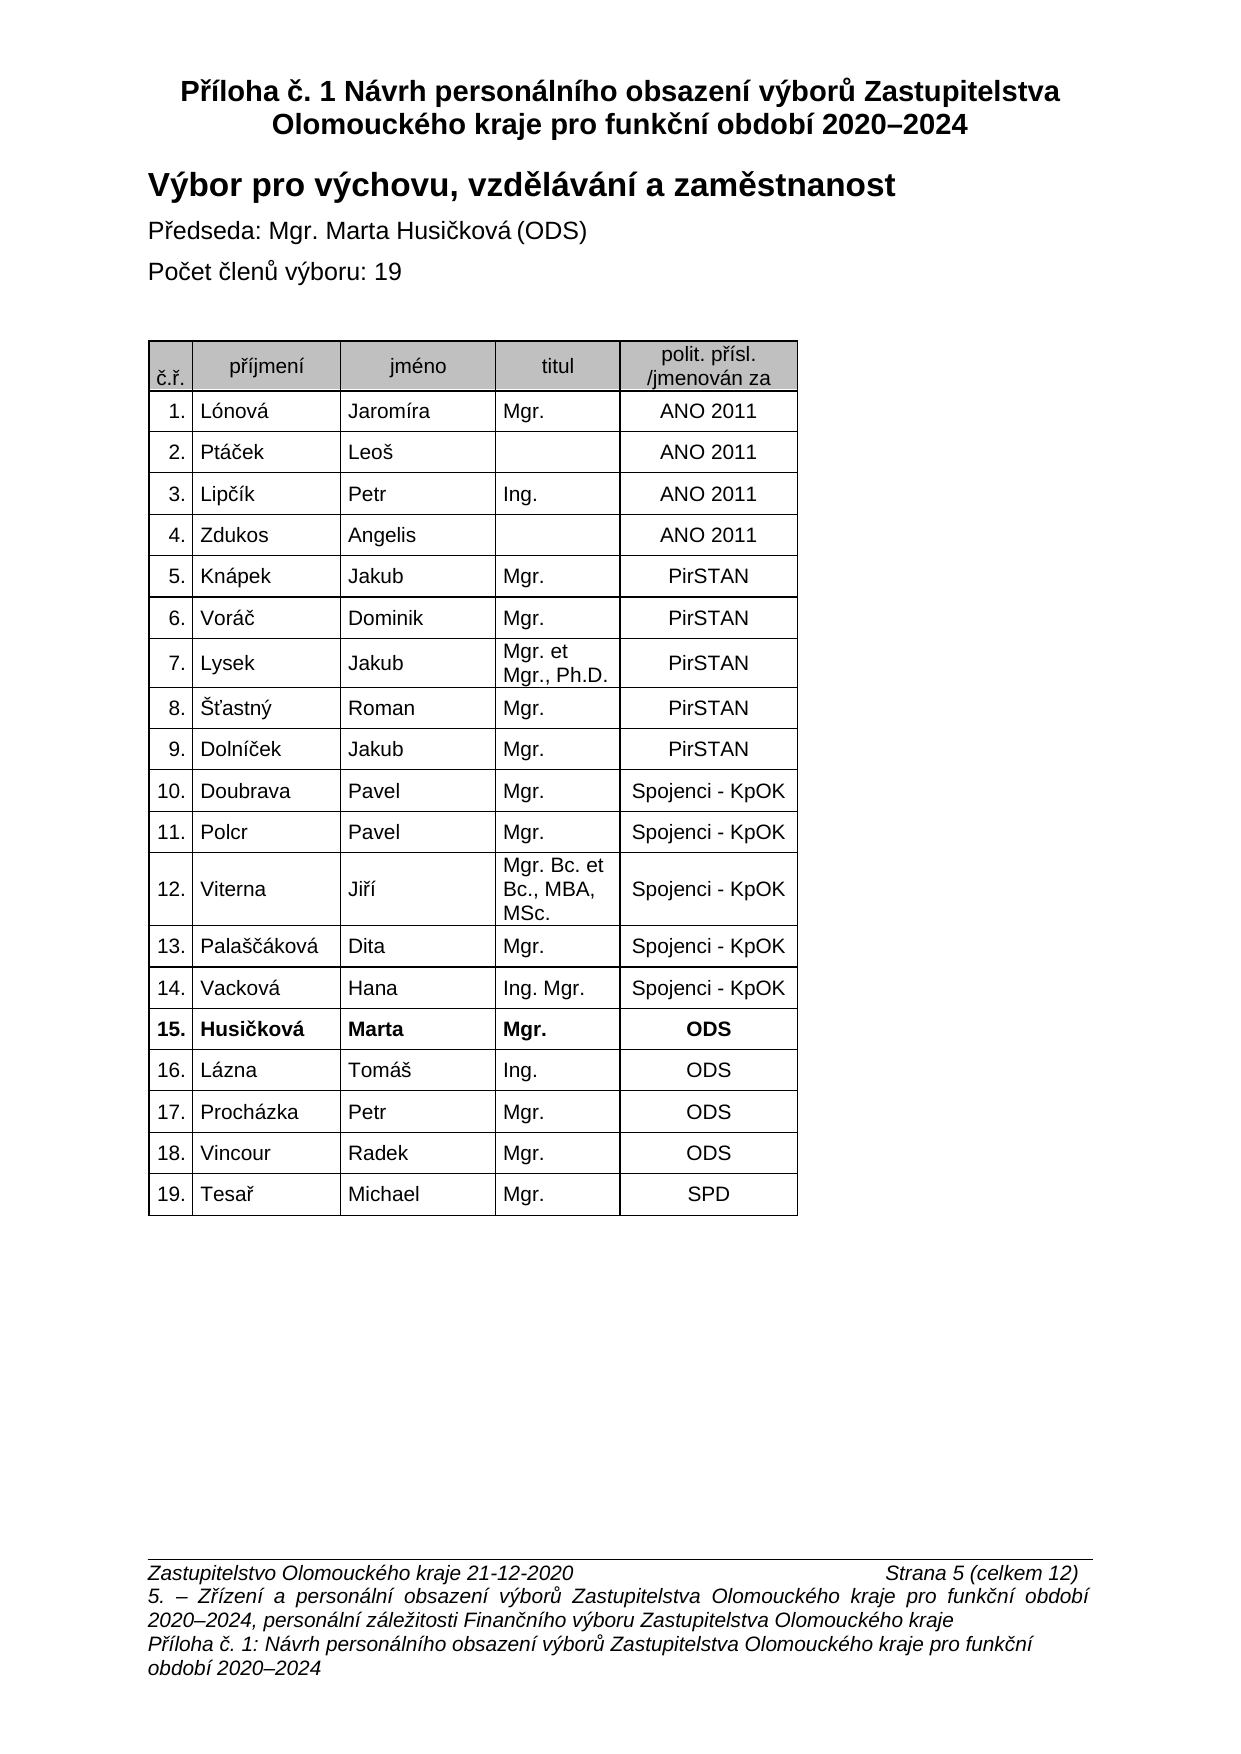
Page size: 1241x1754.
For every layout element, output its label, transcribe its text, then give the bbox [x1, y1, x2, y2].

table_cell ANO 2011 [621, 515, 797, 555]
table_header č.ř. [150, 342, 192, 389]
table_cell Radek [341, 1133, 495, 1173]
table_cell Jakub [341, 639, 495, 687]
table_cell Mgr. [496, 1091, 619, 1132]
table_cell 6. [150, 598, 192, 638]
table_cell Vincour [193, 1133, 340, 1173]
table_cell Mgr. [496, 392, 619, 431]
table_cell Tomáš [341, 1050, 495, 1090]
table_cell Mgr. [496, 1009, 619, 1049]
table_cell 11. [150, 812, 192, 852]
table_cell Mgr. [496, 556, 619, 596]
table_cell PirSTAN [621, 598, 797, 638]
table_cell Spojenci - KpOK [621, 812, 797, 852]
table_cell Doubrava [193, 770, 340, 811]
table_header jméno [341, 342, 495, 389]
table_cell 8. [150, 688, 192, 728]
table_cell PirSTAN [621, 688, 797, 728]
table_cell Spojenci - KpOK [621, 926, 797, 966]
table_cell Mgr. [496, 1174, 619, 1214]
table_cell Dominik [341, 598, 495, 638]
table_cell Mgr. [496, 812, 619, 852]
table_cell Polcr [193, 812, 340, 852]
table_cell 17. [150, 1091, 192, 1132]
table_cell 1. [150, 392, 192, 431]
table_cell Zdukos [193, 515, 340, 555]
table_cell Jakub [341, 556, 495, 596]
table_cell Spojenci - KpOK [621, 770, 797, 811]
table_cell 13. [150, 926, 192, 966]
table_header titul [496, 342, 619, 389]
table_cell Ing. [496, 473, 619, 514]
table_cell Leoš [341, 432, 495, 472]
table_cell Spojenci - KpOK [621, 968, 797, 1008]
table_cell Mgr. [496, 926, 619, 966]
table_cell Angelis [341, 515, 495, 555]
table_cell ANO 2011 [621, 473, 797, 514]
table_cell Ing. [496, 1050, 619, 1090]
table_cell ANO 2011 [621, 392, 797, 431]
table_cell [496, 515, 619, 555]
table_cell Husičková [193, 1009, 340, 1049]
table_cell Mgr. [496, 688, 619, 728]
table_cell 16. [150, 1050, 192, 1090]
table_header polit. přísl. /jmenován za [621, 342, 797, 389]
table_cell 2. [150, 432, 192, 472]
table_cell SPD [621, 1174, 797, 1214]
text Výbor pro výchovu, vzdělávání a zaměstnanost [148, 165, 1093, 203]
table_cell Mgr. et Mgr., Ph.D. [496, 639, 619, 687]
table_cell Voráč [193, 598, 340, 638]
table_cell Ptáček [193, 432, 340, 472]
table_cell Dita [341, 926, 495, 966]
table_cell Lipčík [193, 473, 340, 514]
table_cell Knápek [193, 556, 340, 596]
table_cell Mgr. [496, 770, 619, 811]
table_cell Pavel [341, 812, 495, 852]
table_cell 9. [150, 729, 192, 769]
table_cell 4. [150, 515, 192, 555]
table_cell Jaromíra [341, 392, 495, 431]
table_cell PirSTAN [621, 556, 797, 596]
table_cell Mgr. [496, 729, 619, 769]
table_cell [496, 432, 619, 472]
table_cell Vacková [193, 968, 340, 1008]
table_cell Viterna [193, 853, 340, 925]
table_cell Pavel [341, 770, 495, 811]
table_cell Michael [341, 1174, 495, 1214]
table_cell ODS [621, 1091, 797, 1132]
table_cell ODS [621, 1050, 797, 1090]
table_cell Šťastný [193, 688, 340, 728]
table_cell Petr [341, 473, 495, 514]
table_cell 3. [150, 473, 192, 514]
table_cell ODS [621, 1133, 797, 1173]
table_cell Lónová [193, 392, 340, 431]
table_cell Mgr. Bc. et Bc., MBA, MSc. [496, 853, 619, 925]
table_cell 10. [150, 770, 192, 811]
table_cell Mgr. [496, 1133, 619, 1173]
table_cell 7. [150, 639, 192, 687]
table_cell 15. [150, 1009, 192, 1049]
table_cell Ing. Mgr. [496, 968, 619, 1008]
table_cell 5. [150, 556, 192, 596]
table_cell Dolníček [193, 729, 340, 769]
table_cell Tesař [193, 1174, 340, 1214]
table_cell 19. [150, 1174, 192, 1214]
table_cell Hana [341, 968, 495, 1008]
table_cell Lázna [193, 1050, 340, 1090]
table_cell Procházka [193, 1091, 340, 1132]
table_cell ANO 2011 [621, 432, 797, 472]
table_cell PirSTAN [621, 639, 797, 687]
table_cell Petr [341, 1091, 495, 1132]
table_cell Roman [341, 688, 495, 728]
table_cell Jiří [341, 853, 495, 925]
table_cell Marta [341, 1009, 495, 1049]
table_cell 14. [150, 968, 192, 1008]
table_cell 12. [150, 853, 192, 925]
text Předseda: Mgr. Marta Husičková (ODS) [148, 216, 1093, 244]
table_cell Palaščáková [193, 926, 340, 966]
table_cell 18. [150, 1133, 192, 1173]
table_cell Jakub [341, 729, 495, 769]
table_cell Lysek [193, 639, 340, 687]
table_cell PirSTAN [621, 729, 797, 769]
table_header příjmení [193, 342, 340, 389]
table_cell ODS [621, 1009, 797, 1049]
table_cell Spojenci - KpOK [621, 853, 797, 925]
text Počet členů výboru: 19 [148, 257, 1093, 286]
table_cell Mgr. [496, 598, 619, 638]
